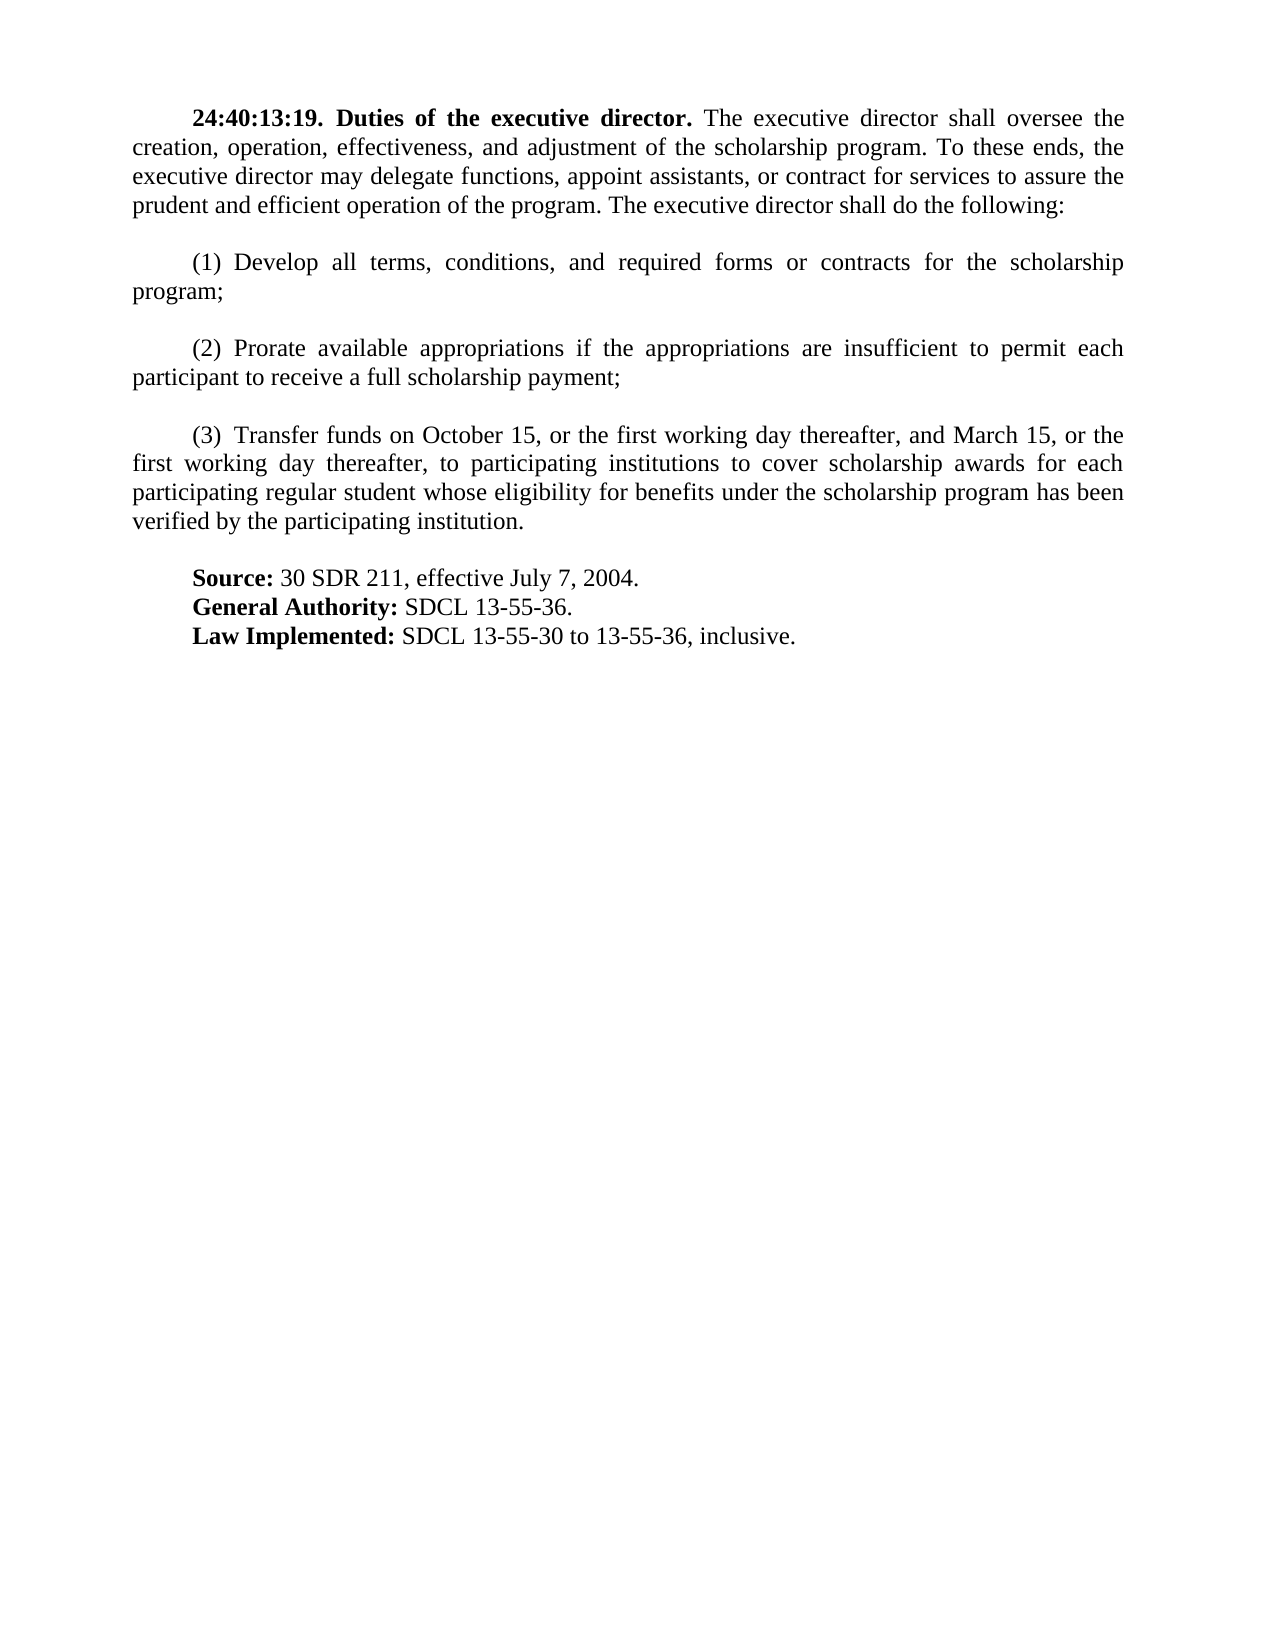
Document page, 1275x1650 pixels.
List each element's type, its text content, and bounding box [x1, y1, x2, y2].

text 24:40:13:19. Duties of the executive director. The executive director shall oversee the creation, operation, effectiveness, and adjustment of the scholarship program. To these ends, the executive director may delegate functions, appoint assistants, or contract for services to assure the prudent and efficient operation of the program. The executive director shall do the following: [132, 103, 1125, 218]
text (3) Transfer funds on October 15, or the first working day thereafter, and March 15, or the first working day thereafter, to participating institutions to cover scholarship awards for each participating regular student whose eligibility for benefits under the scholarship program has been verified by the participating institution. [132, 420, 1125, 535]
text Source: 30 SDR 211, effective . [132, 563, 1125, 592]
text (2) Prorate available appropriations if the appropriations are insufficient to permit each participant to receive a full scholarship payment; [132, 333, 1125, 391]
text General Authority: SDCL 13-55-36. [132, 592, 1125, 621]
text (1) Develop all terms, conditions, and required forms or contracts for the scholarship program; [132, 247, 1125, 305]
text Law Implemented: SDCL 13-55-30 to 13-55-36, inclusive. [132, 621, 1125, 650]
